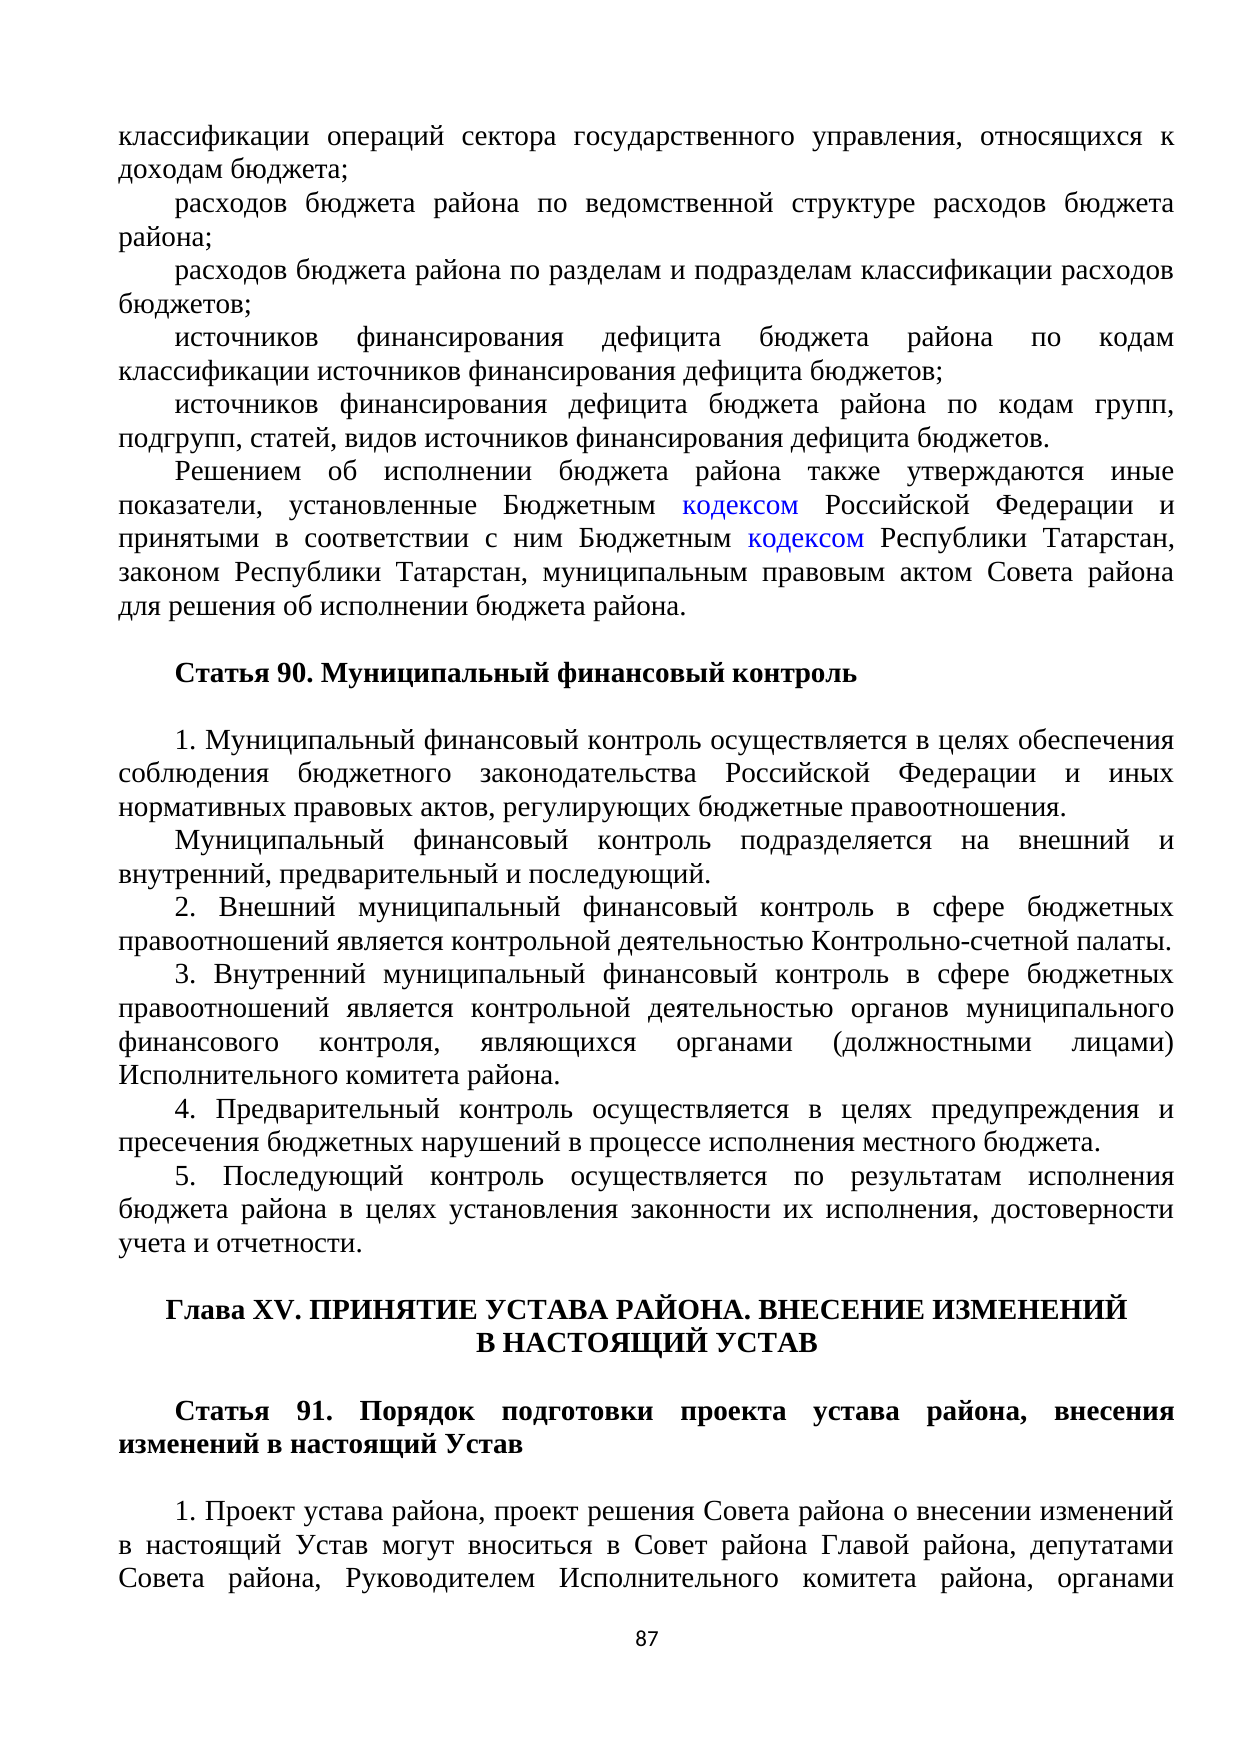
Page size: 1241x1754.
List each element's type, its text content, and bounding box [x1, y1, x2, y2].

text расходов бюджета района по разделам и подразделам классификации расходов бюджетов; [118, 252, 1175, 319]
text расходов бюджета района по ведомственной структуре расходов бюджета района; [118, 185, 1175, 252]
text источников финансирования дефицита бюджета района по кодам классификации источников финансирования дефицита бюджетов; [118, 319, 1175, 386]
text 5. Последующий контроль осуществляется по результатам исполнения бюджета района в целях установления законности их исполнения, достоверности учета и отчетности. [118, 1158, 1175, 1258]
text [118, 118, 1175, 185]
text В НАСТОЯЩИЙ УСТАВ [118, 1326, 1175, 1359]
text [118, 1493, 1175, 1594]
text Решением об исполнении бюджета района также утверждаются иные показатели, установленные Бюджетным кодексом Российской Федерации и принятыми в соответствии с ним Бюджетным кодексом Республики Татарстан, законом Республики Татарстан, муниципальным правовым актом Совета района для решения об исполнении бюджета района. [118, 453, 1175, 621]
text Статья 91. Порядок подготовки проекта устава района, внесения изменений в настоящий Устав [118, 1393, 1175, 1460]
text 2. Внешний муниципальный финансовый контроль в сфере бюджетных правоотношений является контрольной деятельностью Контрольно-счетной палаты. [118, 889, 1175, 957]
text 4. Предварительный контроль осуществляется в целях предупреждения и пресечения бюджетных нарушений в процессе исполнения местного бюджета. [118, 1091, 1175, 1158]
text 3. Внутренний муниципальный финансовый контроль в сфере бюджетных правоотношений является контрольной деятельностью органов муниципального финансового контроля, являющихся органами (должностными лицами) Исполнительного комитета района. [118, 957, 1175, 1091]
text Статья 90. Муниципальный финансовый контроль [118, 655, 1175, 688]
text Глава XV. ПРИНЯТИЕ УСТАВА РАЙОНА. ВНЕСЕНИЕ ИЗМЕНЕНИЙ [118, 1292, 1175, 1326]
text Муниципальный финансовый контроль подразделяется на внешний и внутренний, предварительный и последующий. [118, 822, 1175, 889]
text 1. Муниципальный финансовый контроль осуществляется в целях обеспечения соблюдения бюджетного законодательства Российской Федерации и иных нормативных правовых актов, регулирующих бюджетные правоотношения. [118, 722, 1175, 822]
text источников финансирования дефицита бюджета района по кодам групп, подгрупп, статей, видов источников финансирования дефицита бюджетов. [118, 386, 1175, 453]
